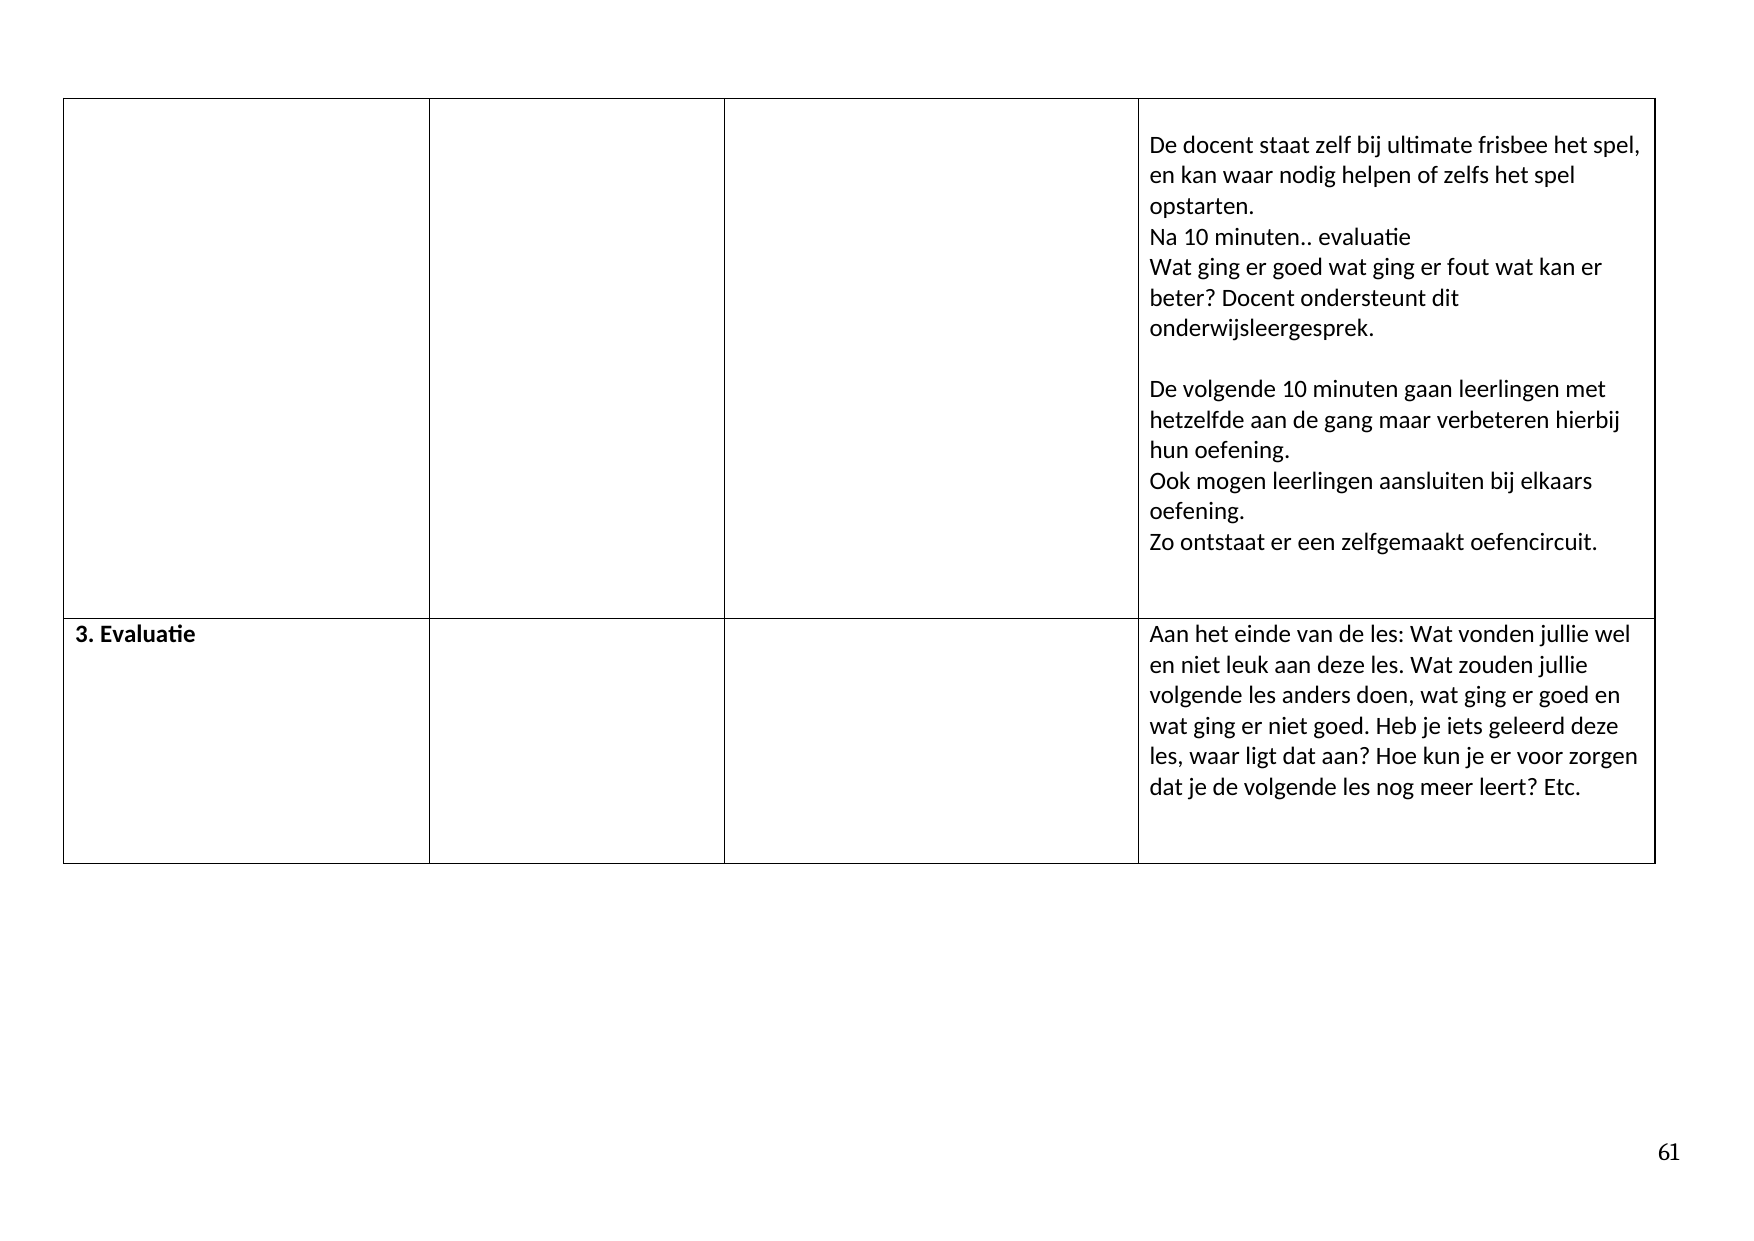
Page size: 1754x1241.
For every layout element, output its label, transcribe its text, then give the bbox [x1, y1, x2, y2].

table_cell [1139, 99, 1654, 617]
table_cell [725, 99, 1138, 617]
table_cell [725, 619, 1138, 863]
table_cell [430, 619, 724, 863]
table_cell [430, 99, 724, 617]
table_cell 3. Evaluatie [64, 619, 429, 863]
table_cell Aan het einde van de les: Wat vonden jullie wel en niet leuk aan deze les. Wat zouden jullie volgende les anders doen, wat ging er goed en wat ging er niet goed. Heb je iets geleerd deze les, waar ligt dat aan? Hoe kun je er voor zorgen dat je de volgende les nog meer leert? Etc. [1139, 619, 1654, 863]
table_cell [64, 99, 429, 617]
